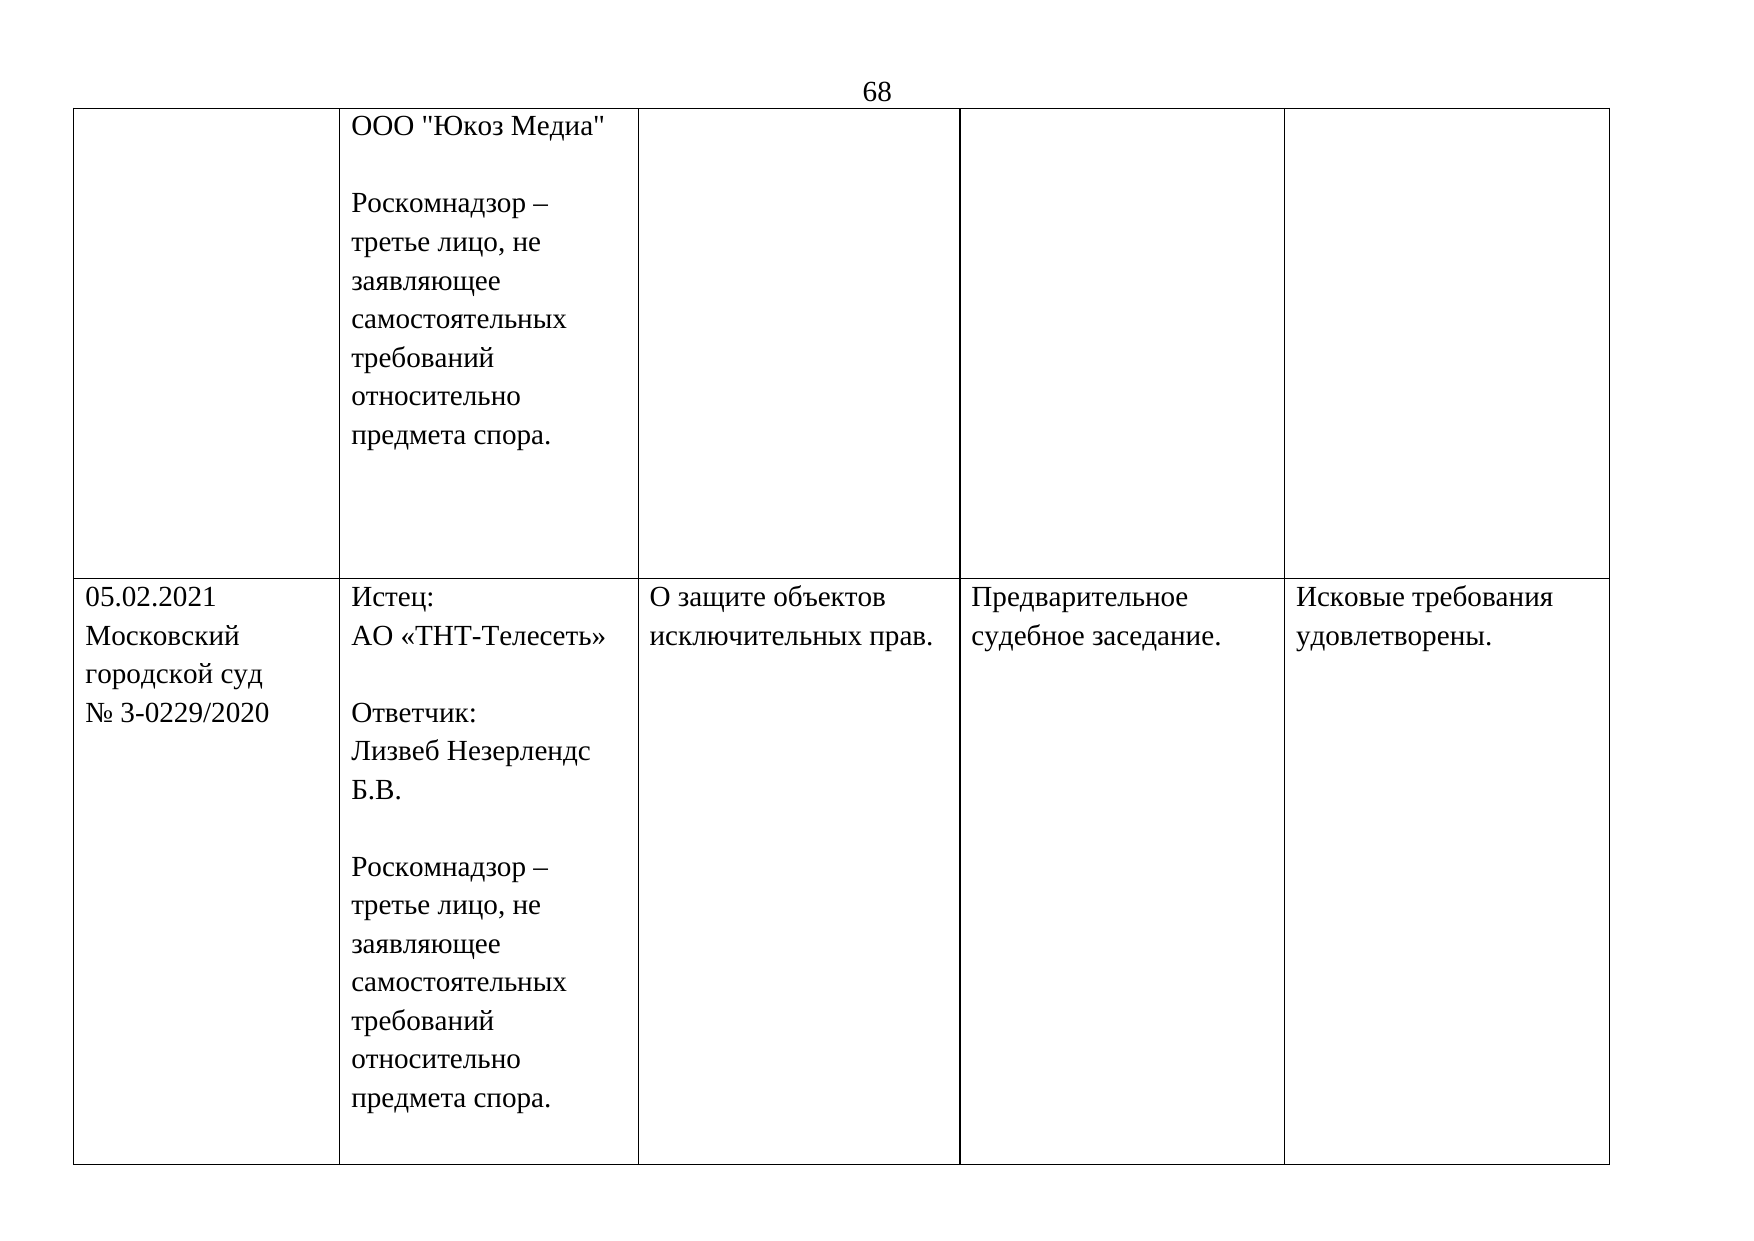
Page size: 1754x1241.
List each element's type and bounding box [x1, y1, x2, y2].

table_cell [639, 109, 959, 578]
table_cell [1285, 109, 1609, 578]
table_cell [340, 109, 638, 578]
table_cell [74, 579, 339, 1164]
table_cell [340, 579, 638, 1164]
table_cell [1285, 579, 1609, 1164]
table_cell [74, 109, 339, 578]
table_cell [961, 579, 1284, 1164]
table_cell [961, 109, 1284, 578]
table_cell [639, 579, 959, 1164]
